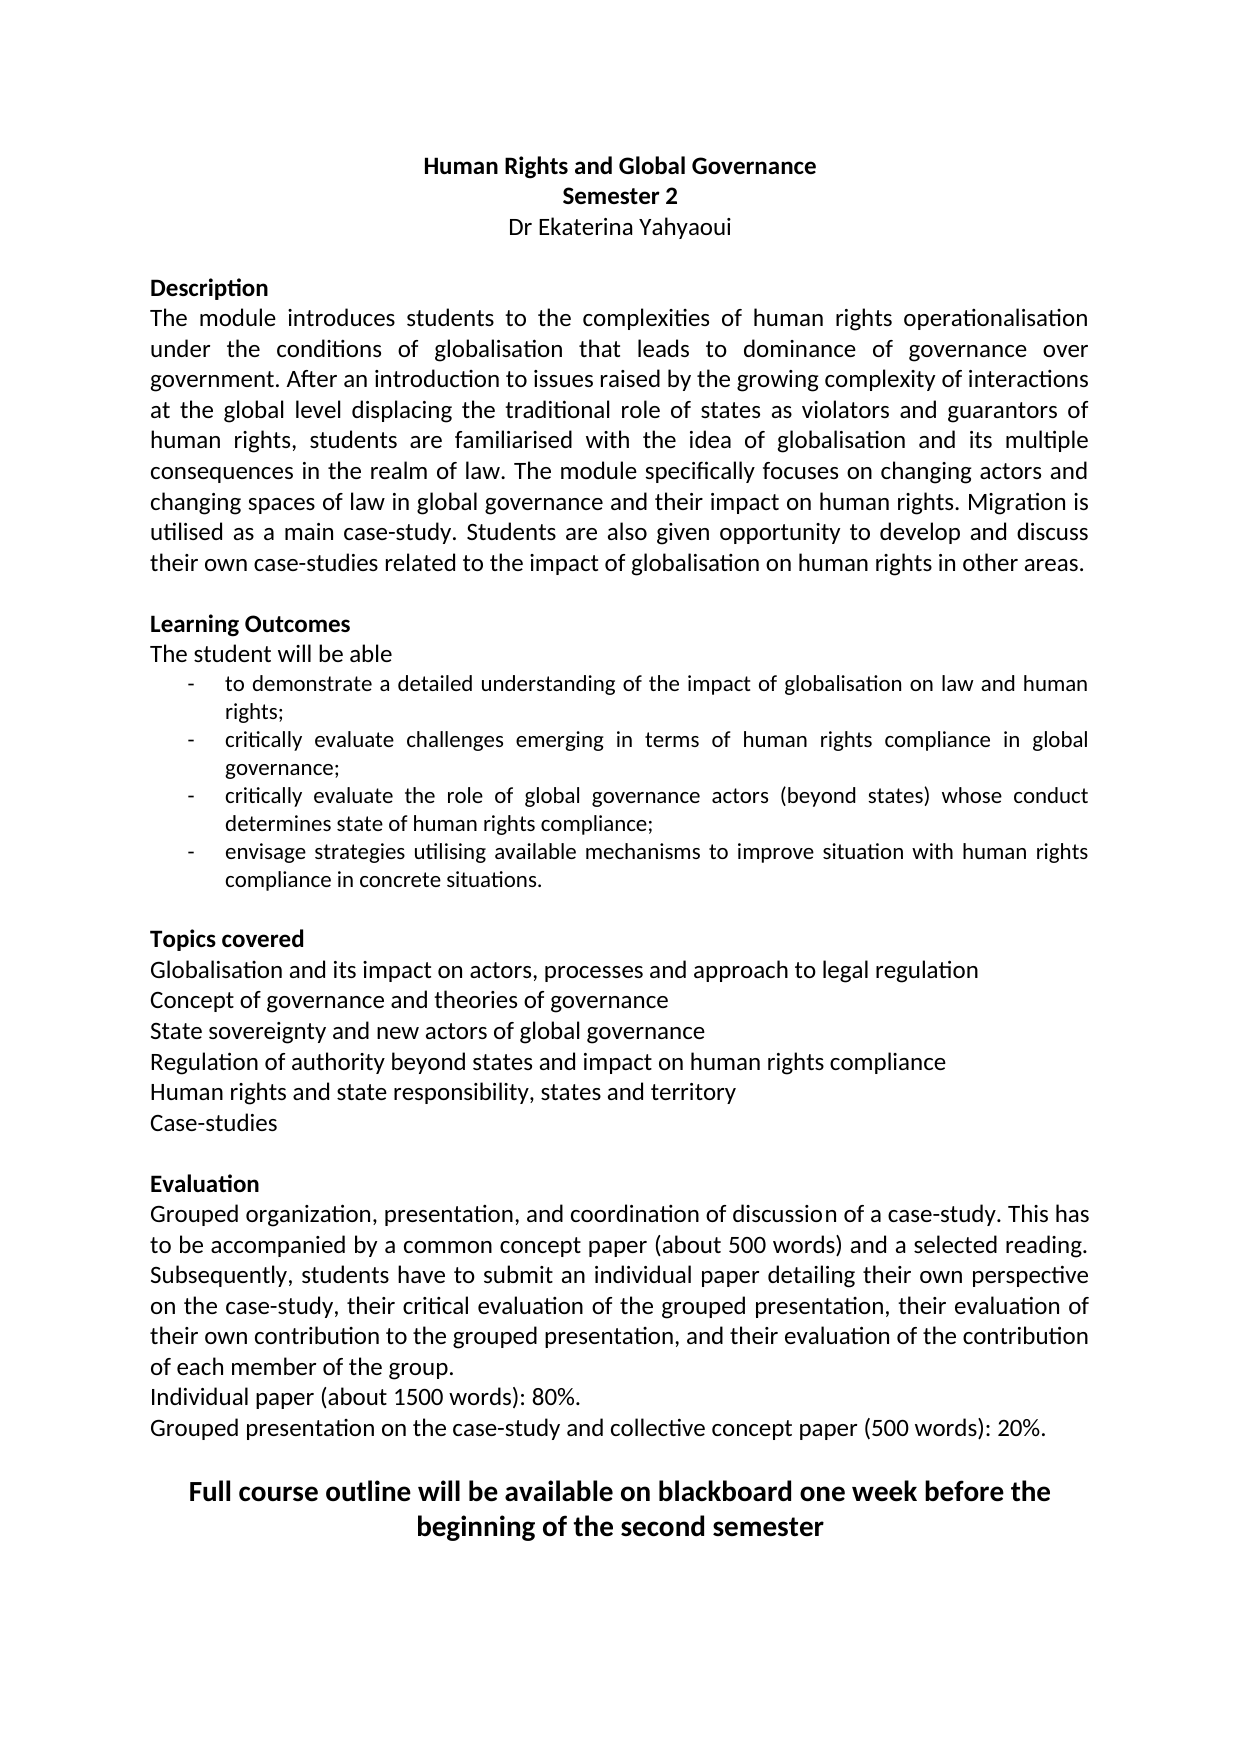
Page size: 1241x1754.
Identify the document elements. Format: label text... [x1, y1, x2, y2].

text Globalisation and its impact on actors, processes and approach to legal regulation [150, 954, 1090, 984]
text State sovereignty and new actors of global governance [150, 1015, 1090, 1046]
text Topics covered [150, 923, 1090, 954]
text Grouped organization, presentation, and coordination of discussion of a case-study. This has to be accompanied by a common concept paper (about 500 words) and a selected reading. Subsequently, students have to submit an individual paper detailing their own perspective on the case-study, their critical evaluation of the grouped presentation, their evaluation of their own contribution to the grouped presentation, and their evaluation of the contribution of each member of the group. [150, 1198, 1090, 1381]
text Grouped presentation on the case-study and collective concept paper (500 words): 20%. [150, 1412, 1090, 1442]
text Concept of governance and theories of governance [150, 984, 1090, 1015]
list critically evaluate challenges emerging in terms of human rights compliance in global governance; [187, 725, 1090, 781]
text The student will be able [150, 638, 1090, 669]
list envisage strategies utilising available mechanisms to improve situation with human rights compliance in concrete situations. [187, 837, 1090, 893]
text Semester 2 [150, 181, 1090, 211]
list critically evaluate the role of global governance actors (beyond states) whose conduct determines state of human rights compliance; [187, 781, 1090, 837]
text Description [150, 272, 1090, 303]
text Human rights and state responsibility, states and territory [150, 1076, 1090, 1107]
text The module introduces students to the complexities of human rights operationalisation under the conditions of globalisation that leads to dominance of governance over government. After an introduction to issues raised by the growing complexity of interactions at the global level displacing the traditional role of states as violators and guarantors of human rights, students are familiarised with the idea of globalisation and its multiple consequences in the realm of law. The module specifically focuses on changing actors and changing spaces of law in global governance and their impact on human rights. Migration is utilised as a main case-study. Students are also given opportunity to develop and discuss their own case-studies related to the impact of globalisation on human rights in other areas. [150, 303, 1090, 577]
text Regulation of authority beyond states and impact on human rights compliance [150, 1046, 1090, 1076]
text Individual paper (about 1500 words): 80%. [150, 1381, 1090, 1412]
text Learning Outcomes [150, 608, 1090, 638]
text Human Rights and Global Governance [150, 150, 1090, 181]
text Dr Ekaterina Yahyaoui [150, 211, 1090, 242]
text Case-studies [150, 1107, 1090, 1137]
list to demonstrate a detailed understanding of the impact of globalisation on law and human rights; [187, 669, 1090, 725]
text Full course outline will be available on blackboard one week before the beginning of the second semester [150, 1473, 1090, 1544]
text Evaluation [150, 1168, 1090, 1198]
